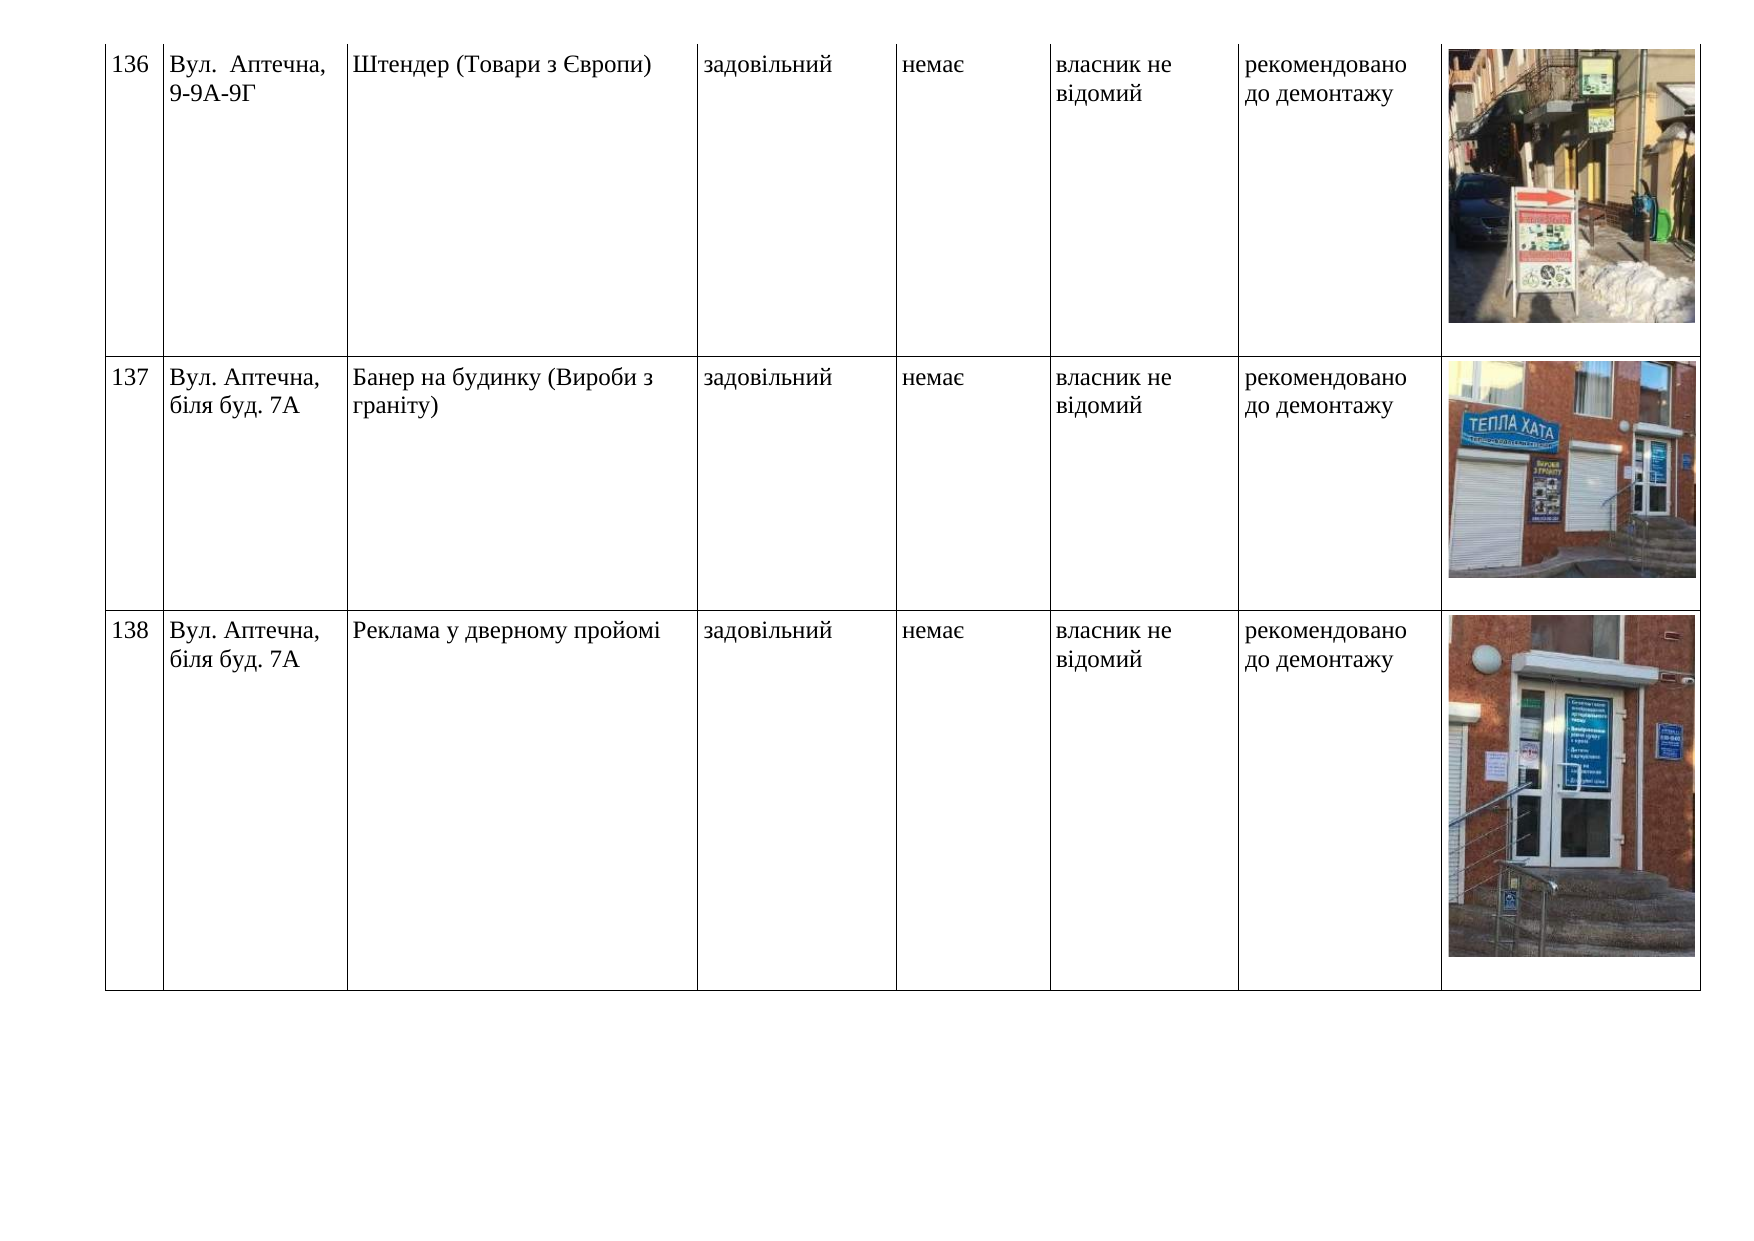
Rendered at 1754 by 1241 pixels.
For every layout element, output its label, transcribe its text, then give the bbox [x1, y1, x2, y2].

table_cell Вул. Аптечна, біля буд. 7А [164, 611, 347, 990]
table_cell немає [897, 357, 1050, 610]
table_header Вул. Аптечна, 9-9А-9Г [164, 44, 347, 356]
table_header рекомендовано до демонтажу [1239, 44, 1441, 356]
table_cell немає [897, 611, 1050, 990]
picture [1448, 615, 1695, 957]
table_cell рекомендовано до демонтажу [1239, 357, 1441, 610]
table_cell власник не відомий [1051, 357, 1238, 610]
table_header 136 [106, 44, 163, 356]
table_cell Вул. Аптечна, біля буд. 7А [164, 357, 347, 610]
table_cell Реклама у дверному пройомі [348, 611, 697, 990]
table_cell Банер на будинку (Вироби з граніту) [348, 357, 697, 610]
table_cell власник не відомий [1051, 611, 1238, 990]
table_cell 137 [106, 357, 163, 610]
table_header [1442, 44, 1700, 356]
table_cell рекомендовано до демонтажу [1239, 611, 1441, 990]
table_header задовільний [698, 44, 896, 356]
table_header Штендер (Товари з Європи) [348, 44, 697, 356]
picture [1448, 361, 1696, 578]
table_cell [1442, 357, 1700, 610]
table_cell задовільний [698, 611, 896, 990]
table_header власник не відомий [1051, 44, 1238, 356]
picture [1448, 49, 1695, 323]
table_cell 138 [106, 611, 163, 990]
table_header немає [897, 44, 1050, 356]
table_cell задовільний [698, 357, 896, 610]
table_cell [1442, 611, 1700, 990]
